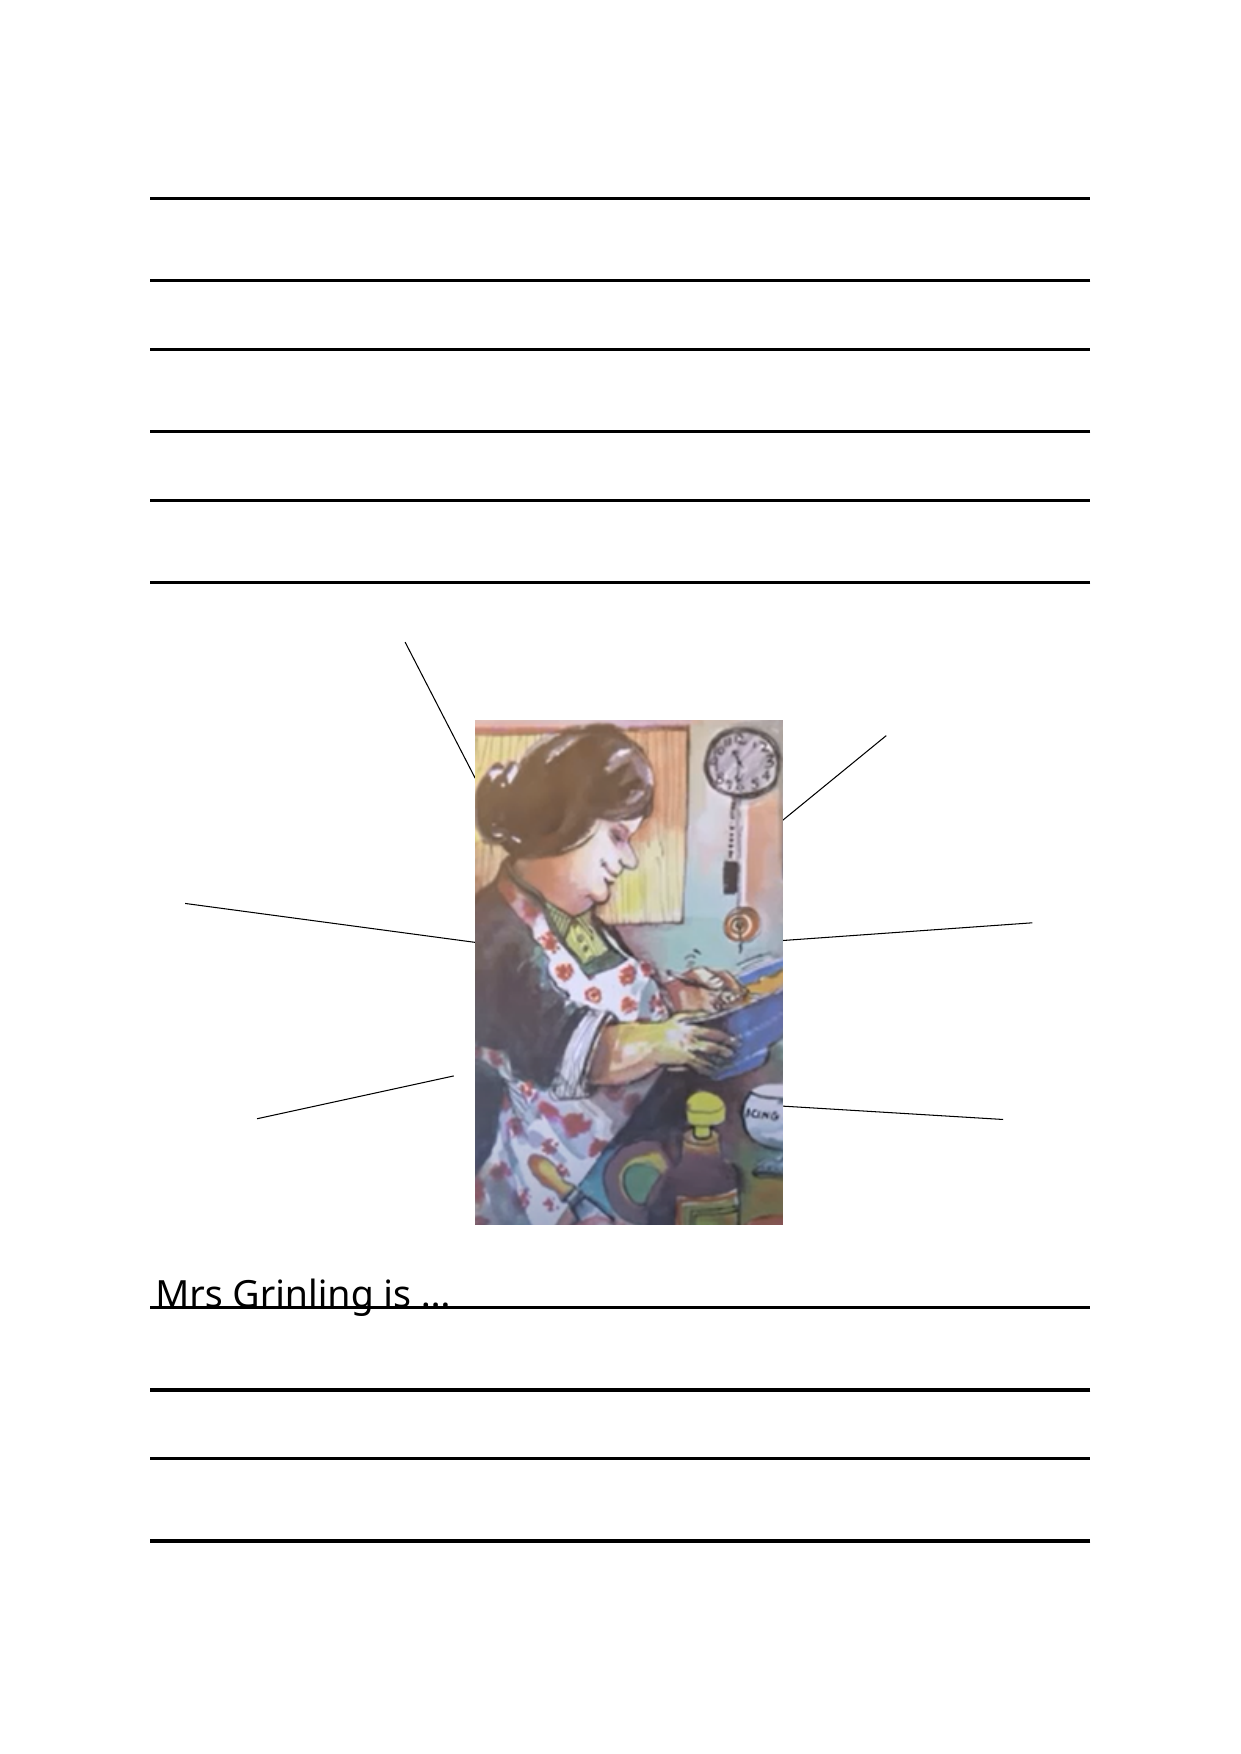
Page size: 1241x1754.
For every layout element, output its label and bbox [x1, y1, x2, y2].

picture [475, 720, 783, 1225]
